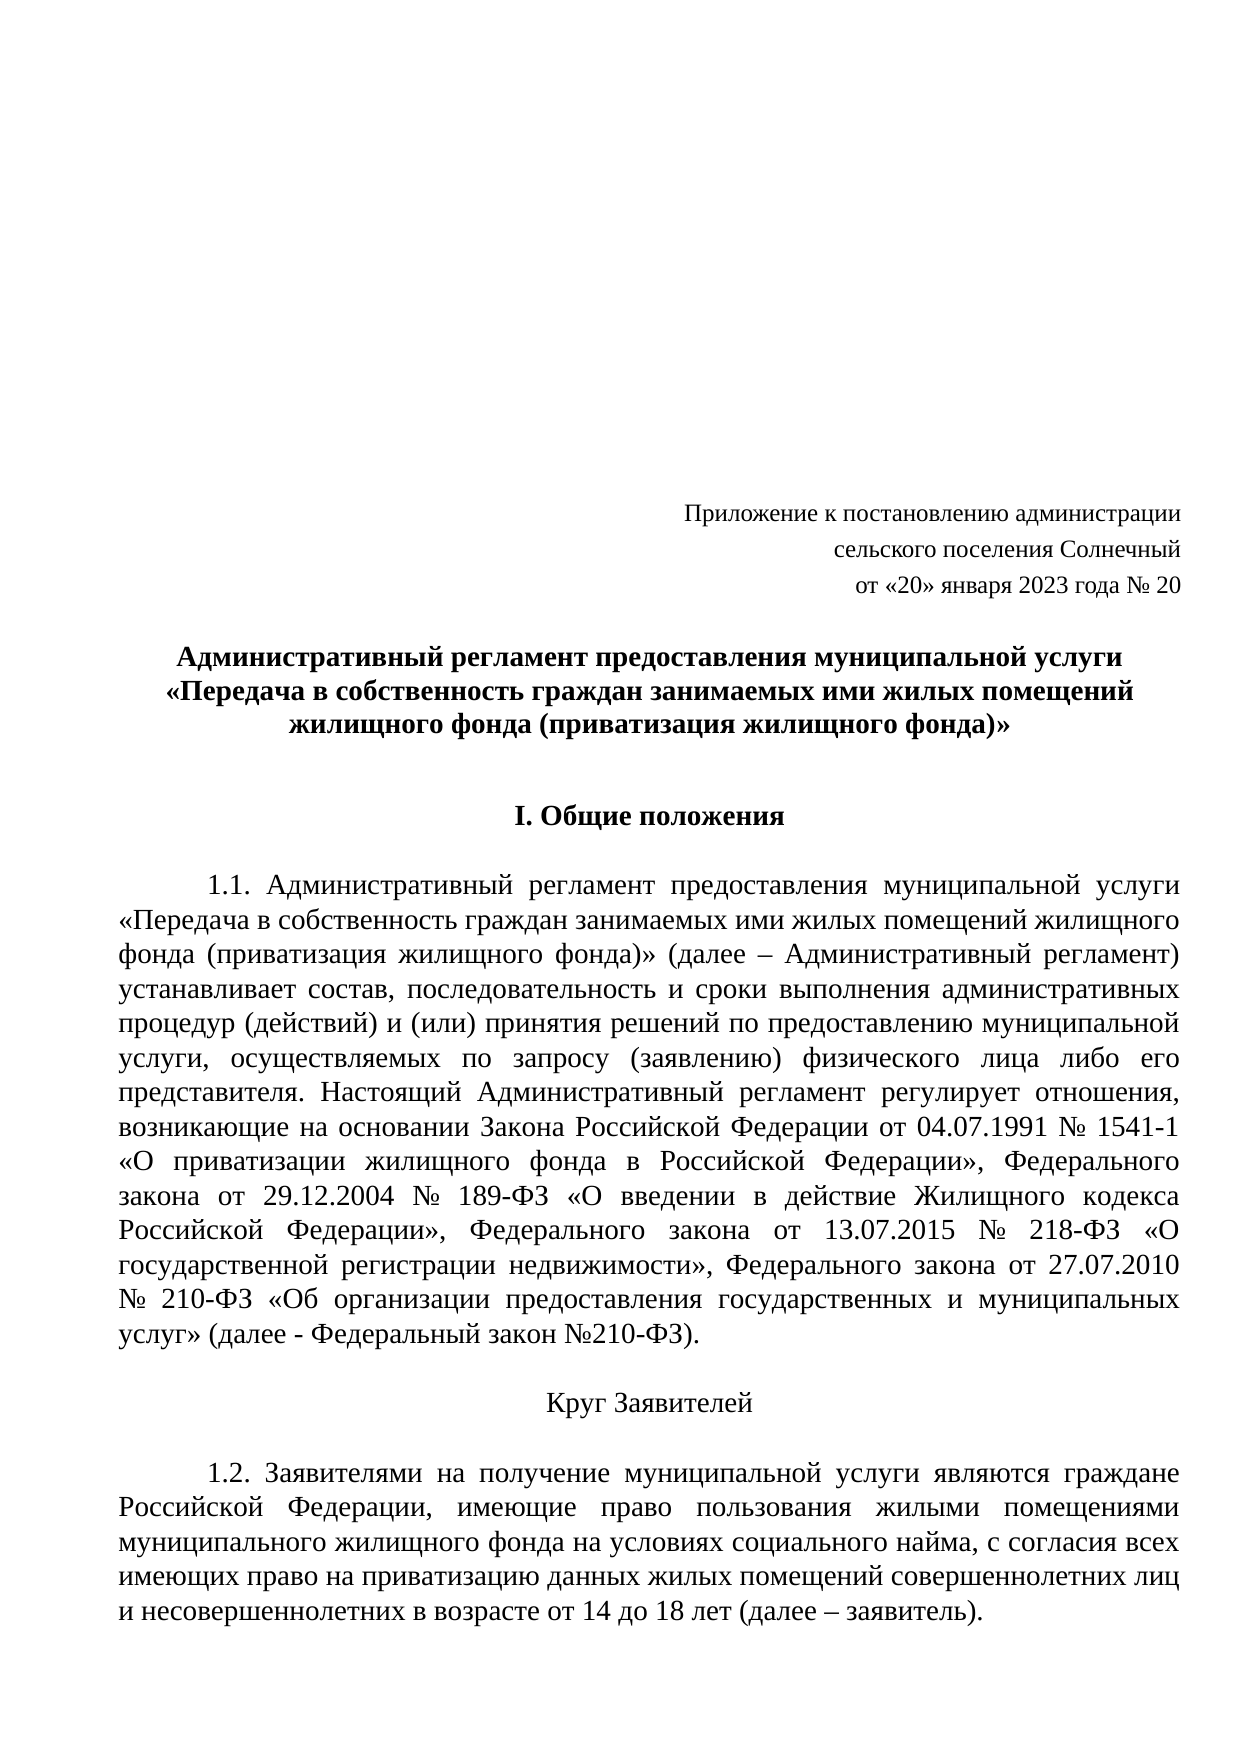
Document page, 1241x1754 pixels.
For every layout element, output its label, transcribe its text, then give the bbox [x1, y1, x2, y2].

subtitle I. Общие положения [118, 798, 1181, 832]
text Круг Заявителей [118, 1385, 1181, 1419]
text от «20» января 2023 года № 20 [118, 570, 1181, 606]
text 1.2. Заявителями на получение муниципальной услуги являются граждане Российской Федерации, имеющие право пользования жилыми помещениями муниципального жилищного фонда на условиях социального найма, с согласия всех имеющих право на приватизацию данных жилых помещений совершеннолетних лиц и несовершеннолетних в возрасте от 14 до 18 лет (далее – заявитель). [118, 1455, 1181, 1626]
text Административный регламент предоставления муниципальной услуги «Передача в собственность граждан занимаемых ими жилых помещений жилищного фонда (приватизация жилищного фонда)» [118, 639, 1181, 740]
text 1.1. Административный регламент предоставления муниципальной услуги «Передача в собственность граждан занимаемых ими жилых помещений жилищного фонда (приватизация жилищного фонда)» (далее – Административный регламент) устанавливает состав, последовательность и сроки выполнения административных процедур (действий) и (или) принятия решений по предоставлению муниципальной услуги, осуществляемых по запросу (заявлению) физического лица либо его представителя. Настоящий Административный регламент регулирует отношения, возникающие на основании Закона Российской Федерации от 04.07.1991 № 1541-1 «О приватизации жилищного фонда в Российской Федерации», Федерального закона от 29.12.2004 № 189-ФЗ «О введении в действие Жилищного кодекса Российской Федерации», Федерального закона от 13.07.2015 № 218-ФЗ «О государственной регистрации недвижимости», Федерального закона от 27.07.2010 № 210-ФЗ «Об организации предоставления государственных и муниципальных услуг» (далее - Федеральный закон №210-ФЗ). [118, 867, 1181, 1349]
text Приложение к постановлению администрации сельского поселения Солнечный [679, 498, 1181, 570]
